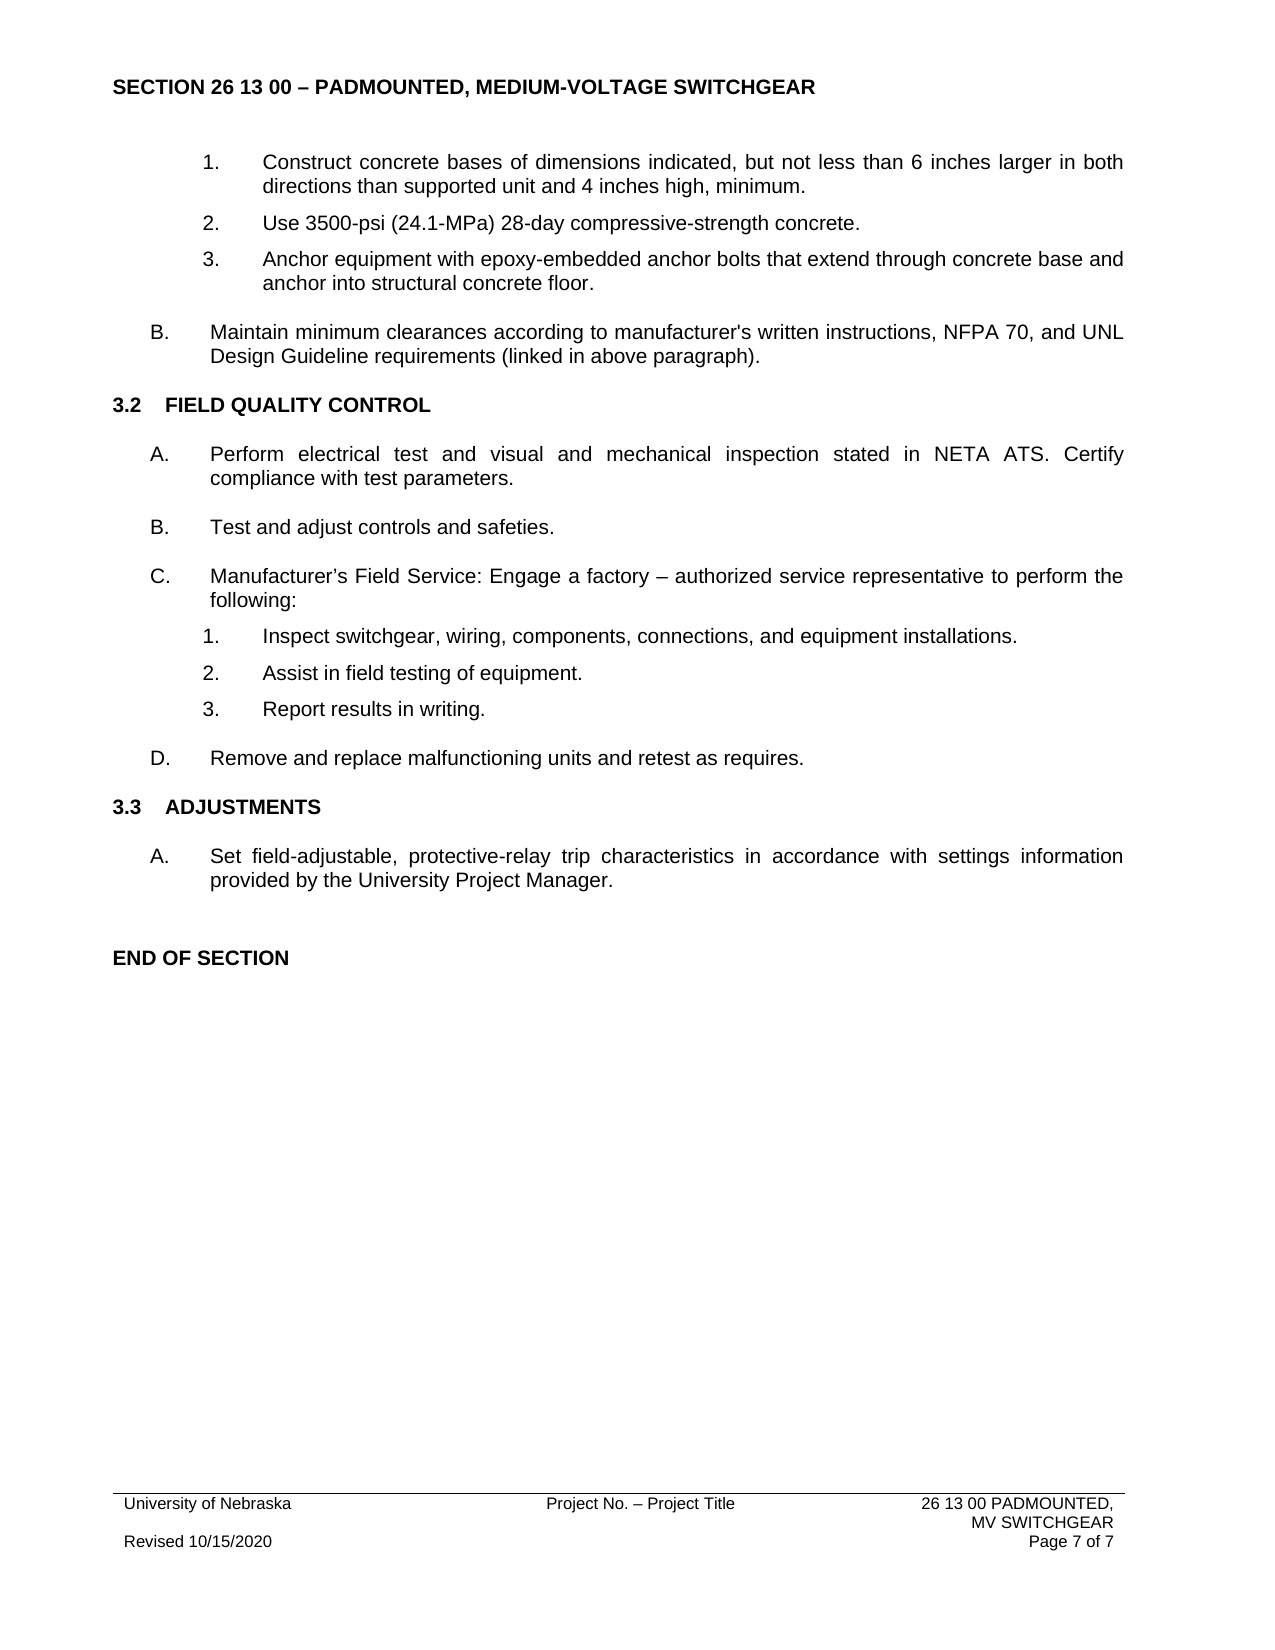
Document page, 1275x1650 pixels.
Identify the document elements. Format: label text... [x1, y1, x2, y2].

subtitle Set field-adjustable, protective-relay trip characteristics in accordance with settings information provided by the University Project Manager. [150, 844, 1125, 892]
subtitle Test and adjust controls and safeties. [150, 514, 1125, 538]
subtitle Anchor equipment with epoxy-embedded anchor bolts that extend through concrete base and anchor into structural concrete floor. [202, 247, 1125, 295]
text END OF SECTION [112, 946, 1125, 970]
subtitle Construct concrete bases of dimensions indicated, but not less than 6 inches larger in both directions than supported unit and 4 inches high, minimum. [202, 150, 1125, 198]
subtitle FIELD QUALITY CONTROL [112, 393, 1125, 417]
subtitle Manufacturer’s Field Service: Engage a factory – authorized service representative to perform the following: [150, 563, 1125, 611]
subtitle Perform electrical test and visual and mechanical inspection stated in NETA ATS. Certify compliance with test parameters. [150, 442, 1125, 489]
subtitle Report results in writing. [202, 697, 1125, 721]
subtitle Remove and replace malfunctioning units and retest as requires. [150, 746, 1125, 770]
subtitle Use 3500-psi (24.1-MPa) 28-day compressive-strength concrete. [202, 210, 1125, 234]
subtitle Maintain minimum clearances according to manufacturer's written instructions, NFPA 70, and UNL Design Guideline requirements (linked in above paragraph). [150, 320, 1125, 368]
subtitle ADJUSTMENTS [112, 795, 1125, 819]
subtitle Inspect switchgear, wiring, components, connections, and equipment installations. [202, 624, 1125, 648]
subtitle Assist in field testing of equipment. [202, 660, 1125, 684]
